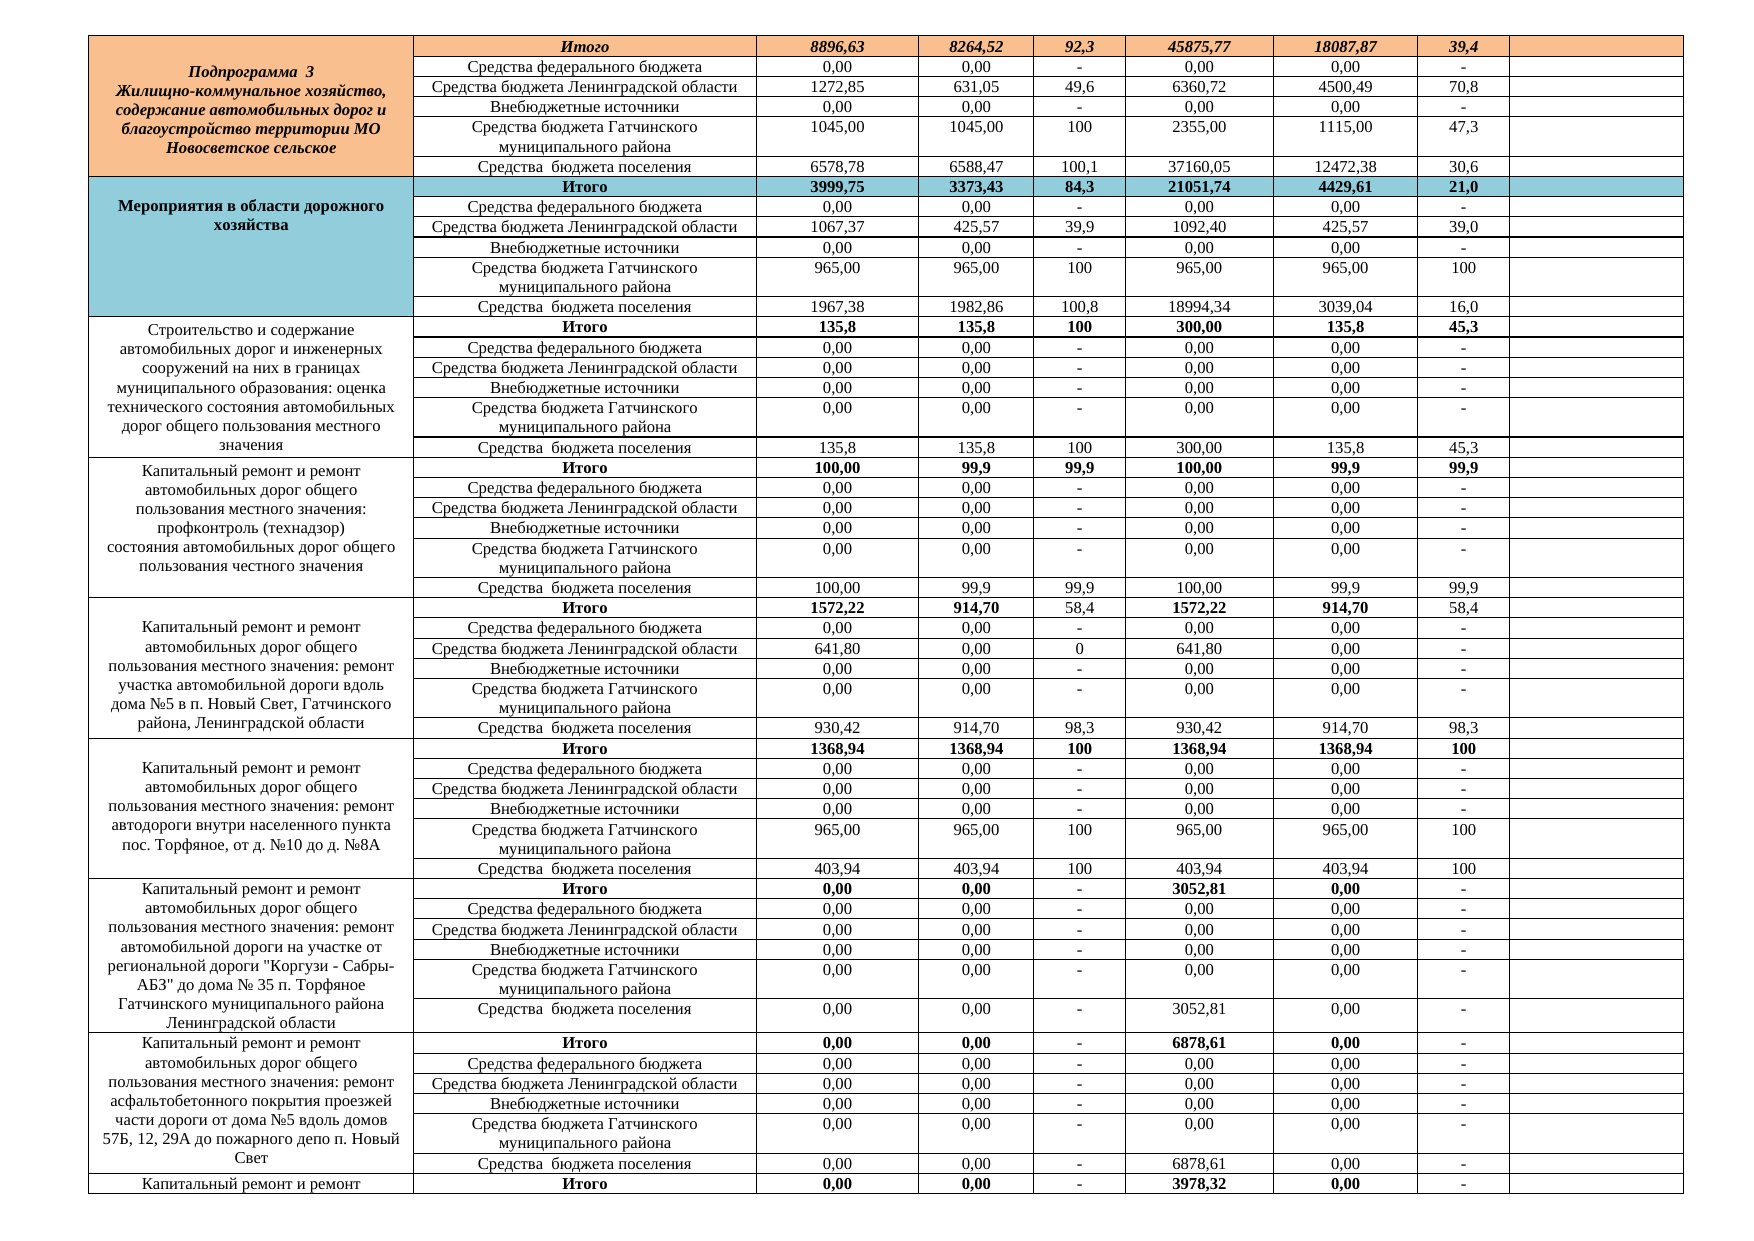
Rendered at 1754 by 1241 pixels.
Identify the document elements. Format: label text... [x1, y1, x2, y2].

table_cell - [1418, 338, 1509, 357]
table_cell 135,8 [757, 317, 918, 336]
table_cell Итого [414, 1033, 756, 1052]
table_cell 99,9 [1418, 578, 1509, 597]
table_cell - [1034, 1114, 1125, 1152]
table_cell 0,00 [1126, 57, 1273, 76]
table_cell Внебюджетные источники [414, 940, 756, 959]
table_cell - [1418, 358, 1509, 377]
table_cell 1067,37 [757, 217, 918, 236]
table_cell 0,00 [1274, 639, 1417, 658]
table_cell 100,00 [1126, 458, 1273, 477]
table_cell Средства бюджета поселения [414, 578, 756, 597]
table_cell 135,8 [919, 317, 1033, 336]
table_cell 0,00 [1274, 799, 1417, 818]
table_cell 100 [1034, 819, 1125, 858]
table_cell 0,00 [1274, 618, 1417, 637]
table_cell 0,00 [1274, 779, 1417, 798]
table_cell 0,00 [757, 197, 918, 216]
table_cell 0,00 [757, 338, 918, 357]
table_cell 0,00 [919, 1174, 1033, 1193]
table_cell - [1034, 659, 1125, 678]
table_cell - [1418, 1054, 1509, 1073]
table_cell Строительство и содержание автомобильных дорог и инженерных сооружений на них в границах муниципального образования: оценка технического состояния автомобильных дорог общего пользования местного значения [89, 317, 413, 457]
table_cell 98,3 [1034, 718, 1125, 737]
table_cell 1368,94 [1274, 739, 1417, 758]
table_cell 0,00 [919, 378, 1033, 397]
table_cell 99,9 [1034, 578, 1125, 597]
table_cell 0,00 [757, 899, 918, 918]
table_cell 0,00 [1274, 518, 1417, 537]
table_cell 0,00 [1126, 1114, 1273, 1152]
table_cell 0,00 [1274, 759, 1417, 778]
table_cell Средства бюджета поселения [414, 1154, 756, 1173]
table_cell 3373,43 [919, 177, 1033, 196]
table_cell - [1034, 618, 1125, 637]
table_cell 0,00 [1274, 1074, 1417, 1093]
table_cell 641,80 [757, 639, 918, 658]
table_cell 0,00 [757, 97, 918, 116]
table_cell Средства бюджета поселения [414, 297, 756, 316]
table_cell Внебюджетные источники [414, 238, 756, 257]
table_cell Средства бюджета Гатчинского муниципального района [414, 539, 756, 577]
table_cell 100 [1418, 819, 1509, 858]
table_cell - [1418, 639, 1509, 658]
table_cell 0,00 [1126, 960, 1273, 998]
table_cell Средства федерального бюджета [414, 759, 756, 778]
table_cell Средства бюджета поселения [414, 438, 756, 457]
table_cell 3978,32 [1126, 1174, 1273, 1193]
table_cell - [1034, 498, 1125, 517]
table_cell Мероприятия в области дорожного хозяйства [89, 177, 413, 316]
table_cell Средства федерального бюджета [414, 1054, 756, 1073]
table_cell Средства федерального бюджета [414, 899, 756, 918]
table_cell - [1034, 779, 1125, 798]
table_cell Средства федерального бюджета [414, 197, 756, 216]
table_cell [1510, 358, 1683, 377]
table_cell 3999,75 [757, 177, 918, 196]
table_cell [1510, 378, 1683, 397]
table_cell [1510, 57, 1683, 76]
table_cell 100 [1034, 859, 1125, 878]
table_cell 0,00 [919, 1074, 1033, 1093]
table_cell 300,00 [1126, 317, 1273, 336]
table_cell - [1034, 1154, 1125, 1173]
table_cell [1510, 718, 1683, 737]
table_cell 0,00 [919, 1094, 1033, 1113]
table_cell 0,00 [757, 659, 918, 678]
table_cell - [1418, 799, 1509, 818]
table_cell 100 [1418, 739, 1509, 758]
table_cell Средства бюджета Ленинградской области [414, 639, 756, 658]
table_cell [1510, 177, 1683, 196]
table_cell 0,00 [1274, 1154, 1417, 1173]
table_cell 0,00 [919, 358, 1033, 377]
table_cell Средства бюджета Ленинградской области [414, 358, 756, 377]
table_cell 965,00 [919, 258, 1033, 296]
table_cell 99,9 [1418, 458, 1509, 477]
table_cell - [1418, 378, 1509, 397]
table_cell - [1418, 999, 1509, 1032]
table_cell 0,00 [919, 57, 1033, 76]
table_cell 0,00 [1274, 1094, 1417, 1113]
table_cell Итого [414, 36, 756, 56]
table_cell - [1418, 940, 1509, 959]
table_cell 39,9 [1034, 217, 1125, 236]
table_cell 0,00 [757, 999, 918, 1032]
table_cell 1092,40 [1126, 217, 1273, 236]
table_cell 45,3 [1418, 317, 1509, 336]
table_cell - [1418, 539, 1509, 577]
table_cell 0,00 [1274, 498, 1417, 517]
table_cell - [1034, 478, 1125, 497]
table_cell [1510, 679, 1683, 717]
table_cell 0,00 [1274, 1174, 1417, 1193]
table_cell 100 [1418, 859, 1509, 878]
table_cell 100,00 [1126, 578, 1273, 597]
table_cell Средства бюджета Гатчинского муниципального района [414, 679, 756, 717]
table_cell 0,00 [1274, 197, 1417, 216]
table_cell - [1418, 659, 1509, 678]
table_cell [89, 1174, 413, 1193]
table_cell - [1034, 999, 1125, 1032]
table_cell [1510, 1033, 1683, 1052]
table_cell 30,6 [1418, 157, 1509, 176]
table_cell 4500,49 [1274, 77, 1417, 96]
table_cell - [1418, 238, 1509, 257]
table_cell 965,00 [1126, 258, 1273, 296]
table_cell [1510, 297, 1683, 316]
table_cell 100,00 [757, 578, 918, 597]
table_cell 0,00 [919, 338, 1033, 357]
table_cell 0,00 [1126, 1054, 1273, 1073]
table_cell - [1418, 197, 1509, 216]
table_cell 39,4 [1418, 36, 1509, 56]
table_cell 49,6 [1034, 77, 1125, 96]
table_cell 0,00 [1126, 919, 1273, 938]
table_cell 99,9 [1034, 458, 1125, 477]
table_cell 0,00 [1126, 97, 1273, 116]
table_cell 965,00 [757, 258, 918, 296]
table_cell Средства бюджета Гатчинского муниципального района [414, 819, 756, 858]
table_cell [1510, 1114, 1683, 1152]
table_cell 135,8 [1274, 438, 1417, 457]
table_cell 100,00 [757, 458, 918, 477]
table_cell [1510, 598, 1683, 617]
table_cell Средства бюджета Гатчинского муниципального района [414, 398, 756, 436]
table_cell 2355,00 [1126, 117, 1273, 156]
table_cell - [1034, 518, 1125, 537]
table_cell 0,00 [1126, 358, 1273, 377]
table_cell 0,00 [919, 899, 1033, 918]
table_cell 0,00 [757, 679, 918, 717]
table_cell [1510, 940, 1683, 959]
table_cell 3039,04 [1274, 297, 1417, 316]
table_cell [1510, 36, 1683, 56]
table_cell Капитальный ремонт и ремонт автомобильных дорог общего пользования местного значения: ремонт участка автомобильной дороги вдоль дома №5 в п. Новый Свет, Гатчинского района, Ленинградской области [89, 598, 413, 737]
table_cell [414, 117, 756, 156]
table_cell Итого [414, 739, 756, 758]
table_cell 930,42 [1126, 718, 1273, 737]
table_cell - [1034, 97, 1125, 116]
table_cell 8264,52 [919, 36, 1033, 56]
table_cell 0,00 [1274, 679, 1417, 717]
table_cell - [1034, 940, 1125, 959]
table_cell 0,00 [919, 498, 1033, 517]
table_cell [1510, 217, 1683, 236]
table_cell 0,00 [1126, 679, 1273, 717]
table_cell 914,70 [1274, 718, 1417, 737]
table_cell - [1034, 679, 1125, 717]
table_cell [1510, 458, 1683, 477]
table_cell 0,00 [757, 539, 918, 577]
table_cell - [1418, 1114, 1509, 1152]
table_cell [1510, 999, 1683, 1032]
table_cell 18087,87 [1274, 36, 1417, 56]
table_cell 100,1 [1034, 157, 1125, 176]
table_cell - [1034, 1074, 1125, 1093]
table_cell 0,00 [1126, 618, 1273, 637]
table_cell 1967,38 [757, 297, 918, 316]
table_cell 135,8 [757, 438, 918, 457]
table_cell 100 [1418, 258, 1509, 296]
table_cell [1510, 97, 1683, 116]
table_cell - [1418, 779, 1509, 798]
table_cell 92,3 [1034, 36, 1125, 56]
table_cell 1572,22 [757, 598, 918, 617]
table_cell 1368,94 [1126, 739, 1273, 758]
table_cell 0,00 [757, 1114, 918, 1152]
table_cell [1510, 960, 1683, 998]
table_cell [1510, 578, 1683, 597]
table_cell 0,00 [1274, 378, 1417, 397]
table_cell 425,57 [1274, 217, 1417, 236]
table_cell - [1418, 1074, 1509, 1093]
table_cell Внебюджетные источники [414, 799, 756, 818]
table_cell 1272,85 [757, 77, 918, 96]
table_cell 0,00 [1274, 338, 1417, 357]
table_cell - [1034, 378, 1125, 397]
table_cell 0,00 [919, 1154, 1033, 1173]
table_cell 0,00 [919, 1114, 1033, 1152]
table_cell 0,00 [1126, 338, 1273, 357]
table_cell 0,00 [919, 1033, 1033, 1052]
table_cell 0,00 [919, 879, 1033, 898]
table_cell - [1418, 960, 1509, 998]
table_cell 18994,34 [1126, 297, 1273, 316]
table_cell 0,00 [757, 1154, 918, 1173]
table_cell 47,3 [1418, 117, 1509, 156]
table_cell 0,00 [1126, 539, 1273, 577]
table_cell 0,00 [1274, 1054, 1417, 1073]
table_cell - [1418, 919, 1509, 938]
table_cell - [1034, 799, 1125, 818]
table_cell 965,00 [757, 819, 918, 858]
table_cell 403,94 [1126, 859, 1273, 878]
table_cell 0,00 [757, 1033, 918, 1052]
table_cell 403,94 [919, 859, 1033, 878]
table_cell 0,00 [757, 779, 918, 798]
table_cell 0,00 [757, 1074, 918, 1093]
table_cell 0,00 [1126, 659, 1273, 678]
table_cell 45,3 [1418, 438, 1509, 457]
table_cell 37160,05 [1126, 157, 1273, 176]
table_cell 1045,00 [757, 117, 918, 156]
table_cell 965,00 [1274, 258, 1417, 296]
table_cell 100 [1034, 438, 1125, 457]
table_cell [1510, 1054, 1683, 1073]
table_cell [1510, 1094, 1683, 1113]
table_cell 0,00 [1274, 960, 1417, 998]
table_cell 98,3 [1418, 718, 1509, 737]
table_cell 0,00 [757, 238, 918, 257]
table_cell Итого [414, 177, 756, 196]
table_cell - [1034, 899, 1125, 918]
table_cell 631,05 [919, 77, 1033, 96]
table_cell 1115,00 [1274, 117, 1417, 156]
table_cell 1368,94 [919, 739, 1033, 758]
table_cell [1510, 879, 1683, 898]
table_cell Средства бюджета поселения [414, 718, 756, 737]
table_cell - [1034, 57, 1125, 76]
table_cell 21,0 [1418, 177, 1509, 196]
table_cell 0,00 [757, 1094, 918, 1113]
table_cell 0,00 [1274, 940, 1417, 959]
table_cell Внебюджетные источники [414, 378, 756, 397]
table_cell - [1418, 1094, 1509, 1113]
table_cell [1510, 117, 1683, 156]
table_cell 965,00 [1274, 819, 1417, 858]
table_cell Средства федерального бюджета [414, 478, 756, 497]
table_cell [1510, 779, 1683, 798]
table_cell [1510, 317, 1683, 336]
table_cell 6878,61 [1126, 1033, 1273, 1052]
table_cell - [1034, 1174, 1125, 1193]
table_cell 100 [1034, 739, 1125, 758]
table_cell - [1034, 1094, 1125, 1113]
table_cell 965,00 [1126, 819, 1273, 858]
table_cell [1510, 1074, 1683, 1093]
table_cell 0,00 [1126, 940, 1273, 959]
table_cell 965,00 [919, 819, 1033, 858]
table_cell 0,00 [919, 759, 1033, 778]
table_cell 914,70 [919, 718, 1033, 737]
table_cell 12472,38 [1274, 157, 1417, 176]
table_cell 0,00 [1274, 398, 1417, 436]
table_cell [1510, 438, 1683, 457]
table_cell 0,00 [919, 1054, 1033, 1073]
table_cell 425,57 [919, 217, 1033, 236]
table_cell 0,00 [1126, 478, 1273, 497]
table_cell 135,8 [1274, 317, 1417, 336]
table_cell Внебюджетные источники [414, 97, 756, 116]
table_cell 0,00 [757, 879, 918, 898]
table_cell - [1418, 97, 1509, 116]
table_cell - [1034, 1033, 1125, 1052]
table_cell [1510, 739, 1683, 758]
table_cell [1510, 618, 1683, 637]
table_cell 0,00 [757, 799, 918, 818]
table_cell Внебюджетные источники [414, 659, 756, 678]
table_cell 0,00 [919, 919, 1033, 938]
table_cell Средства бюджета Ленинградской области [414, 1074, 756, 1093]
table_cell 0,00 [919, 197, 1033, 216]
table_cell 0,00 [919, 779, 1033, 798]
table_cell 1368,94 [757, 739, 918, 758]
table_cell 0,00 [757, 759, 918, 778]
table_cell Средства бюджета поселения [414, 859, 756, 878]
table_cell [1510, 759, 1683, 778]
table_cell Средства бюджета Ленинградской области [414, 779, 756, 798]
table_cell - [1034, 338, 1125, 357]
table_cell 45875,77 [1126, 36, 1273, 56]
table_cell 1572,22 [1126, 598, 1273, 617]
table_cell 99,9 [1274, 458, 1417, 477]
table_cell 100 [1034, 317, 1125, 336]
table_cell - [1418, 679, 1509, 717]
table_cell 0,00 [757, 57, 918, 76]
table_cell [1510, 338, 1683, 357]
table_cell - [1418, 618, 1509, 637]
table_cell 0,00 [1274, 999, 1417, 1032]
table_cell Средства бюджета поселения [414, 999, 756, 1032]
table_cell 8896,63 [757, 36, 918, 56]
table_cell 0,00 [1274, 879, 1417, 898]
table_cell - [1418, 1154, 1509, 1173]
table_cell - [1418, 57, 1509, 76]
table_cell 0,00 [919, 398, 1033, 436]
table_cell 0,00 [1126, 238, 1273, 257]
table_cell [1510, 238, 1683, 257]
table_cell 100 [1034, 258, 1125, 296]
table_cell 0,00 [1274, 899, 1417, 918]
table_cell 0,00 [757, 398, 918, 436]
table_cell 0,00 [757, 940, 918, 959]
table_cell Средства бюджета Гатчинского муниципального района [414, 960, 756, 998]
table_cell 930,42 [757, 718, 918, 737]
table_cell 0,00 [757, 498, 918, 517]
table_cell [1510, 919, 1683, 938]
table_cell 100 [1034, 117, 1125, 156]
table_cell 0,00 [1274, 57, 1417, 76]
table_cell - [1418, 398, 1509, 436]
table_cell 0,00 [1126, 799, 1273, 818]
table_cell Внебюджетные источники [414, 518, 756, 537]
table_cell - [1034, 197, 1125, 216]
table_cell Средства бюджета поселения [414, 157, 756, 176]
table_cell - [1034, 919, 1125, 938]
table_cell Средства бюджета Ленинградской области [414, 919, 756, 938]
table_cell [1510, 639, 1683, 658]
table_cell 3052,81 [1126, 999, 1273, 1032]
table_cell 6878,61 [1126, 1154, 1273, 1173]
table_cell 0,00 [1126, 378, 1273, 397]
table_cell - [1034, 238, 1125, 257]
table_cell [1510, 518, 1683, 537]
table_cell [1510, 539, 1683, 577]
table_cell [1510, 478, 1683, 497]
table_cell Средства бюджета Ленинградской области [414, 217, 756, 236]
table_cell 0,00 [919, 518, 1033, 537]
table_cell 1045,00 [919, 117, 1033, 156]
table_cell 58,4 [1034, 598, 1125, 617]
table_cell 1982,86 [919, 297, 1033, 316]
table_cell 135,8 [919, 438, 1033, 457]
table_cell 0,00 [1126, 1094, 1273, 1113]
table_cell - [1418, 478, 1509, 497]
table_cell [1510, 799, 1683, 818]
table_cell 0,00 [757, 358, 918, 377]
table_cell 39,0 [1418, 217, 1509, 236]
table_cell Средства федерального бюджета [414, 618, 756, 637]
table_cell 0,00 [919, 940, 1033, 959]
table_cell - [1034, 1054, 1125, 1073]
table_cell Капитальный ремонт и ремонт автомобильных дорог общего пользования местного значения: ремонт автодороги внутри населенного пункта пос. Торфяное, от д. №10 до д. №8А [89, 739, 413, 878]
table_cell 0,00 [1126, 759, 1273, 778]
table_cell 403,94 [1274, 859, 1417, 878]
table_cell 0,00 [1126, 1074, 1273, 1093]
table_cell 0,00 [1274, 659, 1417, 678]
table_cell - [1418, 899, 1509, 918]
table_cell 84,3 [1034, 177, 1125, 196]
table_cell 914,70 [1274, 598, 1417, 617]
table_cell [1510, 258, 1683, 296]
table_cell - [1418, 1033, 1509, 1052]
table_cell [1510, 859, 1683, 878]
table_cell 0,00 [919, 659, 1033, 678]
table_cell - [1034, 960, 1125, 998]
table_cell 0,00 [1126, 398, 1273, 436]
table_cell - [1034, 879, 1125, 898]
table_cell 0,00 [757, 1054, 918, 1073]
table_cell 0,00 [1274, 1033, 1417, 1052]
table_cell [1510, 899, 1683, 918]
table_cell 21051,74 [1126, 177, 1273, 196]
table_cell 0,00 [919, 639, 1033, 658]
table_cell 3052,81 [1126, 879, 1273, 898]
table_cell 0,00 [757, 518, 918, 537]
table_cell - [1034, 539, 1125, 577]
table_cell 6360,72 [1126, 77, 1273, 96]
table_cell 300,00 [1126, 438, 1273, 457]
table_cell Средства бюджета Ленинградской области [414, 498, 756, 517]
table_cell 0,00 [919, 960, 1033, 998]
table_cell 99,9 [919, 458, 1033, 477]
table_cell [1510, 1154, 1683, 1173]
table_cell - [1034, 358, 1125, 377]
table_cell 0,00 [1274, 238, 1417, 257]
table_cell 0,00 [757, 1174, 918, 1193]
table_cell 0,00 [1126, 197, 1273, 216]
table_cell 100,8 [1034, 297, 1125, 316]
table_cell 0,00 [1274, 97, 1417, 116]
table_cell [1510, 197, 1683, 216]
table_cell - [1418, 498, 1509, 517]
table_cell 0,00 [757, 378, 918, 397]
table_cell 0,00 [757, 960, 918, 998]
table_cell 0,00 [919, 799, 1033, 818]
table_cell Итого [414, 1174, 756, 1193]
table_cell Итого [414, 598, 756, 617]
table_cell 0,00 [1274, 539, 1417, 577]
table_cell [1510, 398, 1683, 436]
table_cell - [1034, 759, 1125, 778]
table_cell [1510, 157, 1683, 176]
table_cell 0,00 [919, 97, 1033, 116]
table_cell 0,00 [757, 478, 918, 497]
table_cell 0,00 [919, 478, 1033, 497]
table_cell 0,00 [919, 238, 1033, 257]
table_cell [1510, 659, 1683, 678]
table_cell - [1418, 879, 1509, 898]
table_cell 70,8 [1418, 77, 1509, 96]
table_cell 0,00 [1126, 779, 1273, 798]
table_cell 0,00 [1126, 899, 1273, 918]
table_cell 0,00 [919, 618, 1033, 637]
table_cell 0,00 [1274, 478, 1417, 497]
table_cell Средства бюджета Гатчинского муниципального района [414, 258, 756, 296]
table_cell 4429,61 [1274, 177, 1417, 196]
table_cell 0,00 [1126, 518, 1273, 537]
table_cell 16,0 [1418, 297, 1509, 316]
table_cell [1510, 1174, 1683, 1193]
table_cell Капитальный ремонт и ремонт автомобильных дорог общего пользования местного значения: ремонт автомобильной дороги на участке от региональной дороги "Коргузи - Сабры-АБЗ" до дома № 35 п. Торфяное Гатчинского муниципального района Ленинградской области [89, 879, 413, 1032]
table_cell [1510, 77, 1683, 96]
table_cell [414, 1114, 756, 1152]
table_cell 0,00 [1126, 498, 1273, 517]
table_cell 58,4 [1418, 598, 1509, 617]
table_cell Внебюджетные источники [414, 1094, 756, 1113]
table_cell Итого [414, 879, 756, 898]
table_cell 0,00 [1274, 358, 1417, 377]
table_cell - [1034, 398, 1125, 436]
table_cell 0,00 [919, 679, 1033, 717]
table_cell 99,9 [1274, 578, 1417, 597]
table_cell 0,00 [919, 999, 1033, 1032]
table_cell [1510, 819, 1683, 858]
table_cell Капитальный ремонт и ремонт автомобильных дорог общего пользования местного значения: профконтроль (технадзор) состояния автомобильных дорог общего пользования честного значения [89, 458, 413, 597]
table_cell 0 [1034, 639, 1125, 658]
table_cell 0,00 [919, 539, 1033, 577]
table_cell 0,00 [757, 618, 918, 637]
table_cell Итого [414, 317, 756, 336]
table_cell 0,00 [757, 919, 918, 938]
table_cell 6578,78 [757, 157, 918, 176]
table_cell Капитальный ремонт и ремонт автомобильных дорог общего пользования местного значения: ремонт асфальтобетонного покрытия проезжей части дороги от дома №5 вдоль домов 57Б, 12, 29А до пожарного депо п. Новый Свет [89, 1033, 413, 1173]
table_cell - [1418, 518, 1509, 537]
table_cell 99,9 [919, 578, 1033, 597]
table_cell 914,70 [919, 598, 1033, 617]
table_cell 403,94 [757, 859, 918, 878]
table_cell [1510, 498, 1683, 517]
table_cell 0,00 [1274, 919, 1417, 938]
table_cell Средства бюджета Ленинградской области [414, 77, 756, 96]
table_cell Подпрограмма 3 Жилищно-коммунальное хозяйство, содержание автомобильных дорог и благоустройство территории МО Новосветское сельское [89, 36, 413, 176]
table_cell - [1418, 1174, 1509, 1193]
table_cell 6588,47 [919, 157, 1033, 176]
table_cell Средства федерального бюджета [414, 57, 756, 76]
table_cell 641,80 [1126, 639, 1273, 658]
table_cell Средства федерального бюджета [414, 338, 756, 357]
table_cell Итого [414, 458, 756, 477]
table_cell - [1418, 759, 1509, 778]
table_cell 0,00 [1274, 1114, 1417, 1152]
